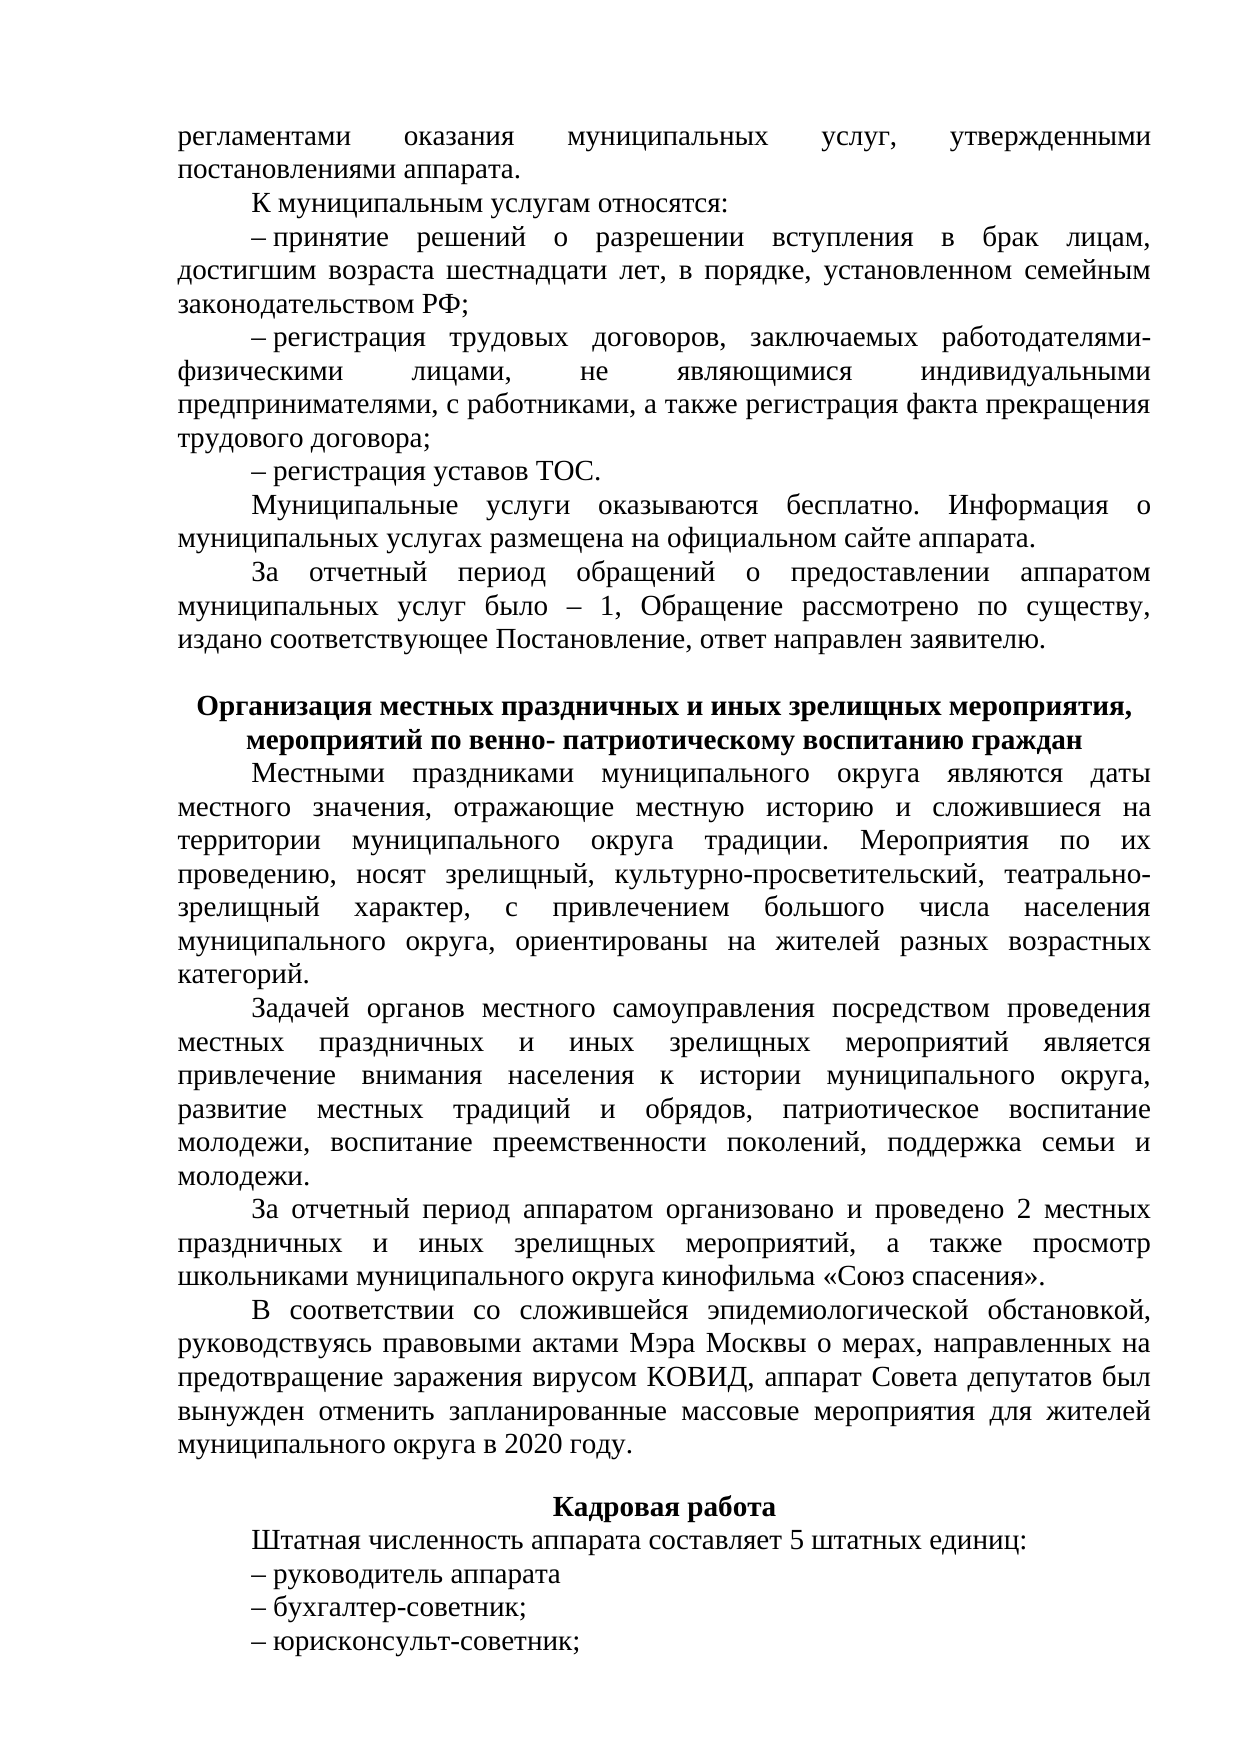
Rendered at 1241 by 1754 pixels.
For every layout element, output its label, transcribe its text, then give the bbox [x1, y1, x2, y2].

text – руководитель аппарата [177, 1556, 1152, 1589]
text – юрисконсульт-советник; [177, 1623, 1152, 1657]
text – регистрация уставов ТОС. [177, 453, 1152, 487]
text Муниципальные услуги оказываются бесплатно. Информация о муниципальных услугах размещена на официальном сайте аппарата. [177, 487, 1152, 554]
text Местными праздниками муниципального округа являются даты местного значения, отражающие местную историю и сложившиеся на территории муниципального округа традиции. Мероприятия по их проведению, носят зрелищный, культурно-просветительский, театрально-зрелищный характер, с привлечением большого числа населения муниципального округа, ориентированы на жителей разных возрастных категорий. [177, 755, 1152, 990]
text К муниципальным услугам относятся: [177, 185, 1152, 219]
text Штатная численность аппарата составляет 5 штатных единиц: [177, 1522, 1152, 1556]
text Организация местных праздничных и иных зрелищных мероприятия, мероприятий по венно- патриотическому воспитанию граждан [177, 688, 1152, 755]
text За отчетный период аппаратом организовано и проведено 2 местных праздничных и иных зрелищных мероприятий, а также просмотр школьниками муниципального округа кинофильма «Союз спасения». [177, 1191, 1152, 1292]
text – регистрация трудовых договоров, заключаемых работодателями-физическими лицами, не являющимися индивидуальными предпринимателями, с работниками, а также регистрация факта прекращения трудового договора; [177, 319, 1152, 453]
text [177, 118, 1152, 185]
text За отчетный период обращений о предоставлении аппаратом муниципальных услуг было – 1, Обращение рассмотрено по существу, издано соответствующее Постановление, ответ направлен заявителю. [177, 554, 1152, 655]
text – принятие решений о разрешении вступления в брак лицам, достигшим возраста шестнадцати лет, в порядке, установленном семейным законодательством РФ; [177, 219, 1152, 319]
text – бухгалтер-советник; [177, 1589, 1152, 1623]
text Задачей органов местного самоуправления посредством проведения местных праздничных и иных зрелищных мероприятий является привлечение внимания населения к истории муниципального округа, развитие местных традиций и обрядов, патриотическое воспитание молодежи, воспитание преемственности поколений, поддержка семьи и молодежи. [177, 990, 1152, 1191]
text В соответствии со сложившейся эпидемиологической обстановкой, руководствуясь правовыми актами Мэра Москвы о мерах, направленных на предотвращение заражения вирусом КОВИД, аппарат Совета депутатов был вынужден отменить запланированные массовые мероприятия для жителей муниципального округа в 2020 году. [177, 1292, 1152, 1460]
text Кадровая работа [177, 1489, 1152, 1522]
